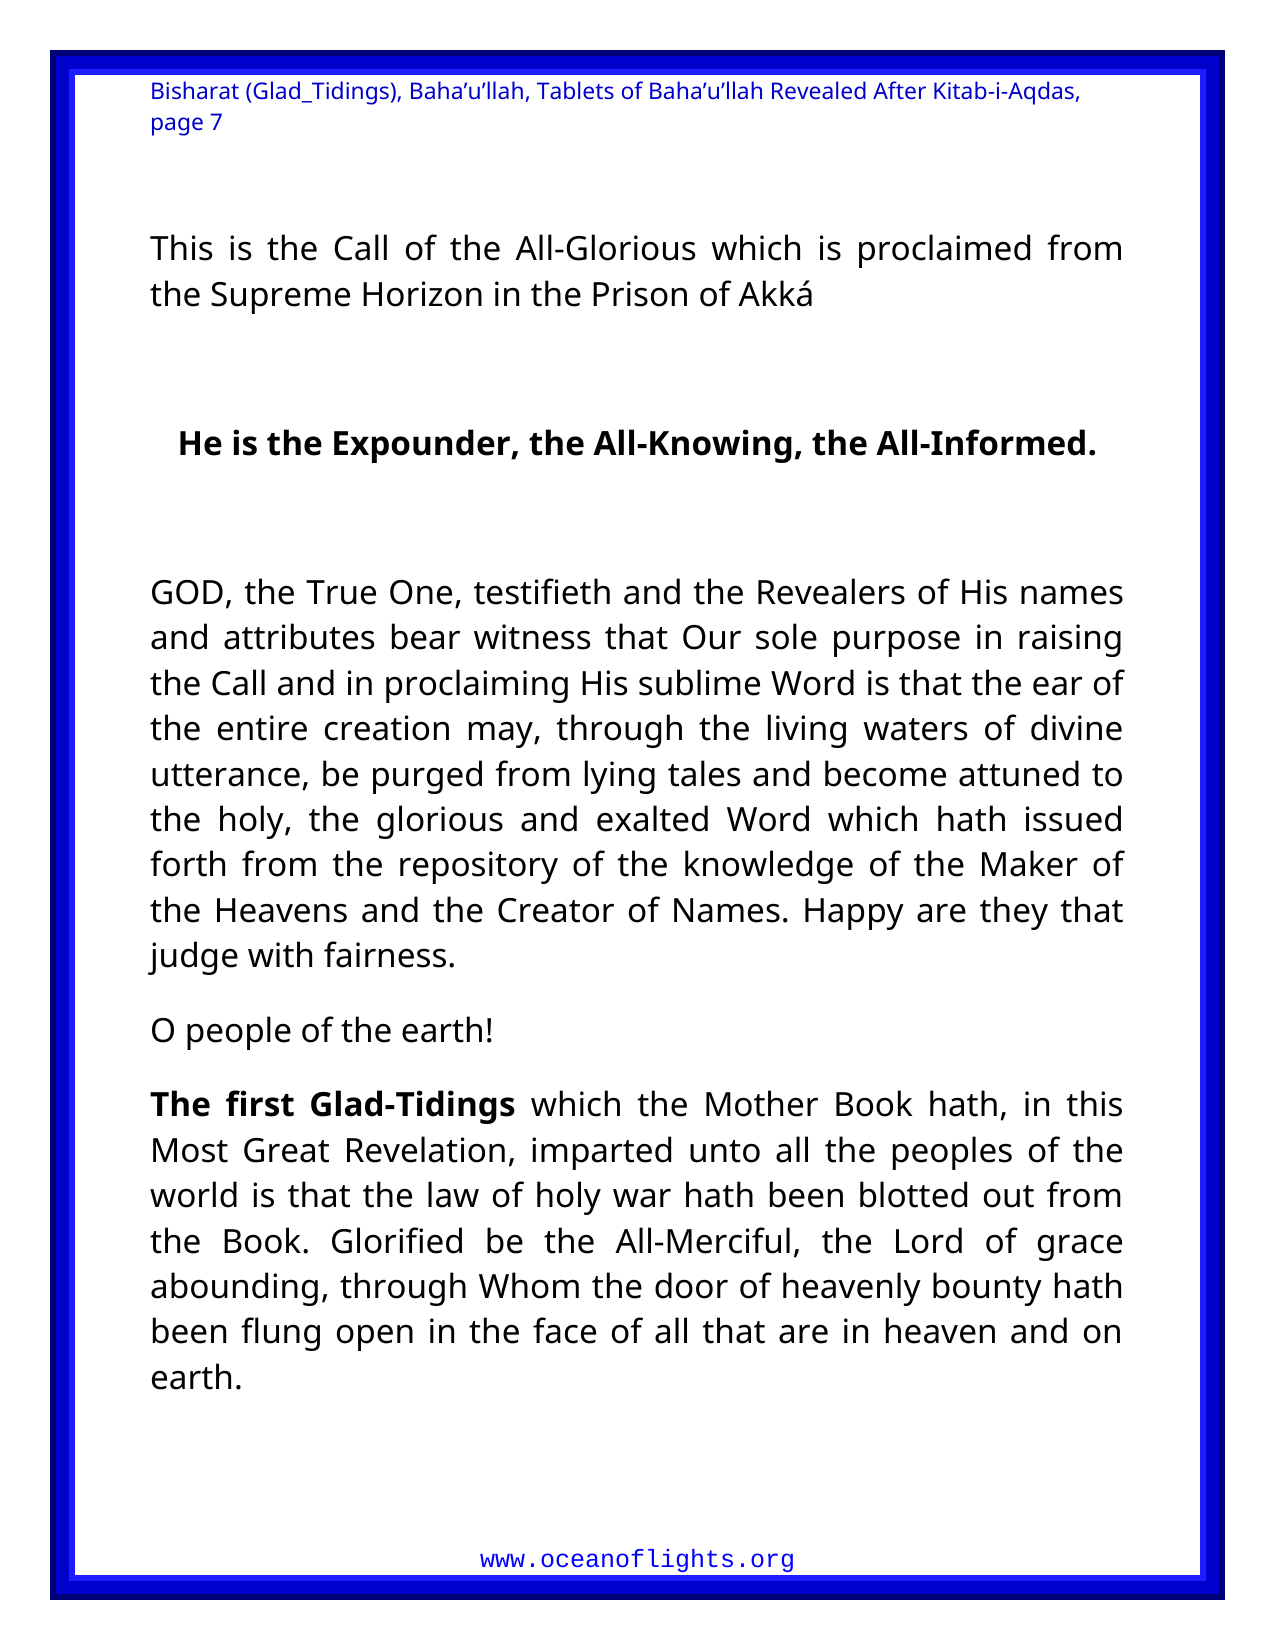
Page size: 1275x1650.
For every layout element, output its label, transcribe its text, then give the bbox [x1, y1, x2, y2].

text The first Glad-Tidings which the Mother Book hath, in this Most Great Revelation, imparted unto all the peoples of the world is that the law of holy war hath been blotted out from the Book. Glorified be the All-Merciful, the Lord of grace abounding, through Whom the door of heavenly bounty hath been flung open in the face of all that are in heaven and on earth. [150, 1081, 1125, 1399]
text This is the Call of the All-Glorious which is proclaimed from the Supreme Horizon in the Prison of Akká [150, 225, 1125, 316]
text He is the Expounder, the All-Knowing, the All-Informed. [150, 419, 1125, 465]
text GOD, the True One, testifieth and the Revealers of His names and attributes bear witness that Our sole purpose in raising the Call and in proclaiming His sublime Word is that the ear of the entire creation may, through the living waters of divine utterance, be purged from lying tales and become attuned to the holy, the glorious and exalted Word which hath issued forth from the repository of the knowledge of the Maker of the Heavens and the Creator of Names. Happy are they that judge with fairness. [150, 569, 1125, 977]
text O people of the earth! [150, 1007, 1125, 1052]
